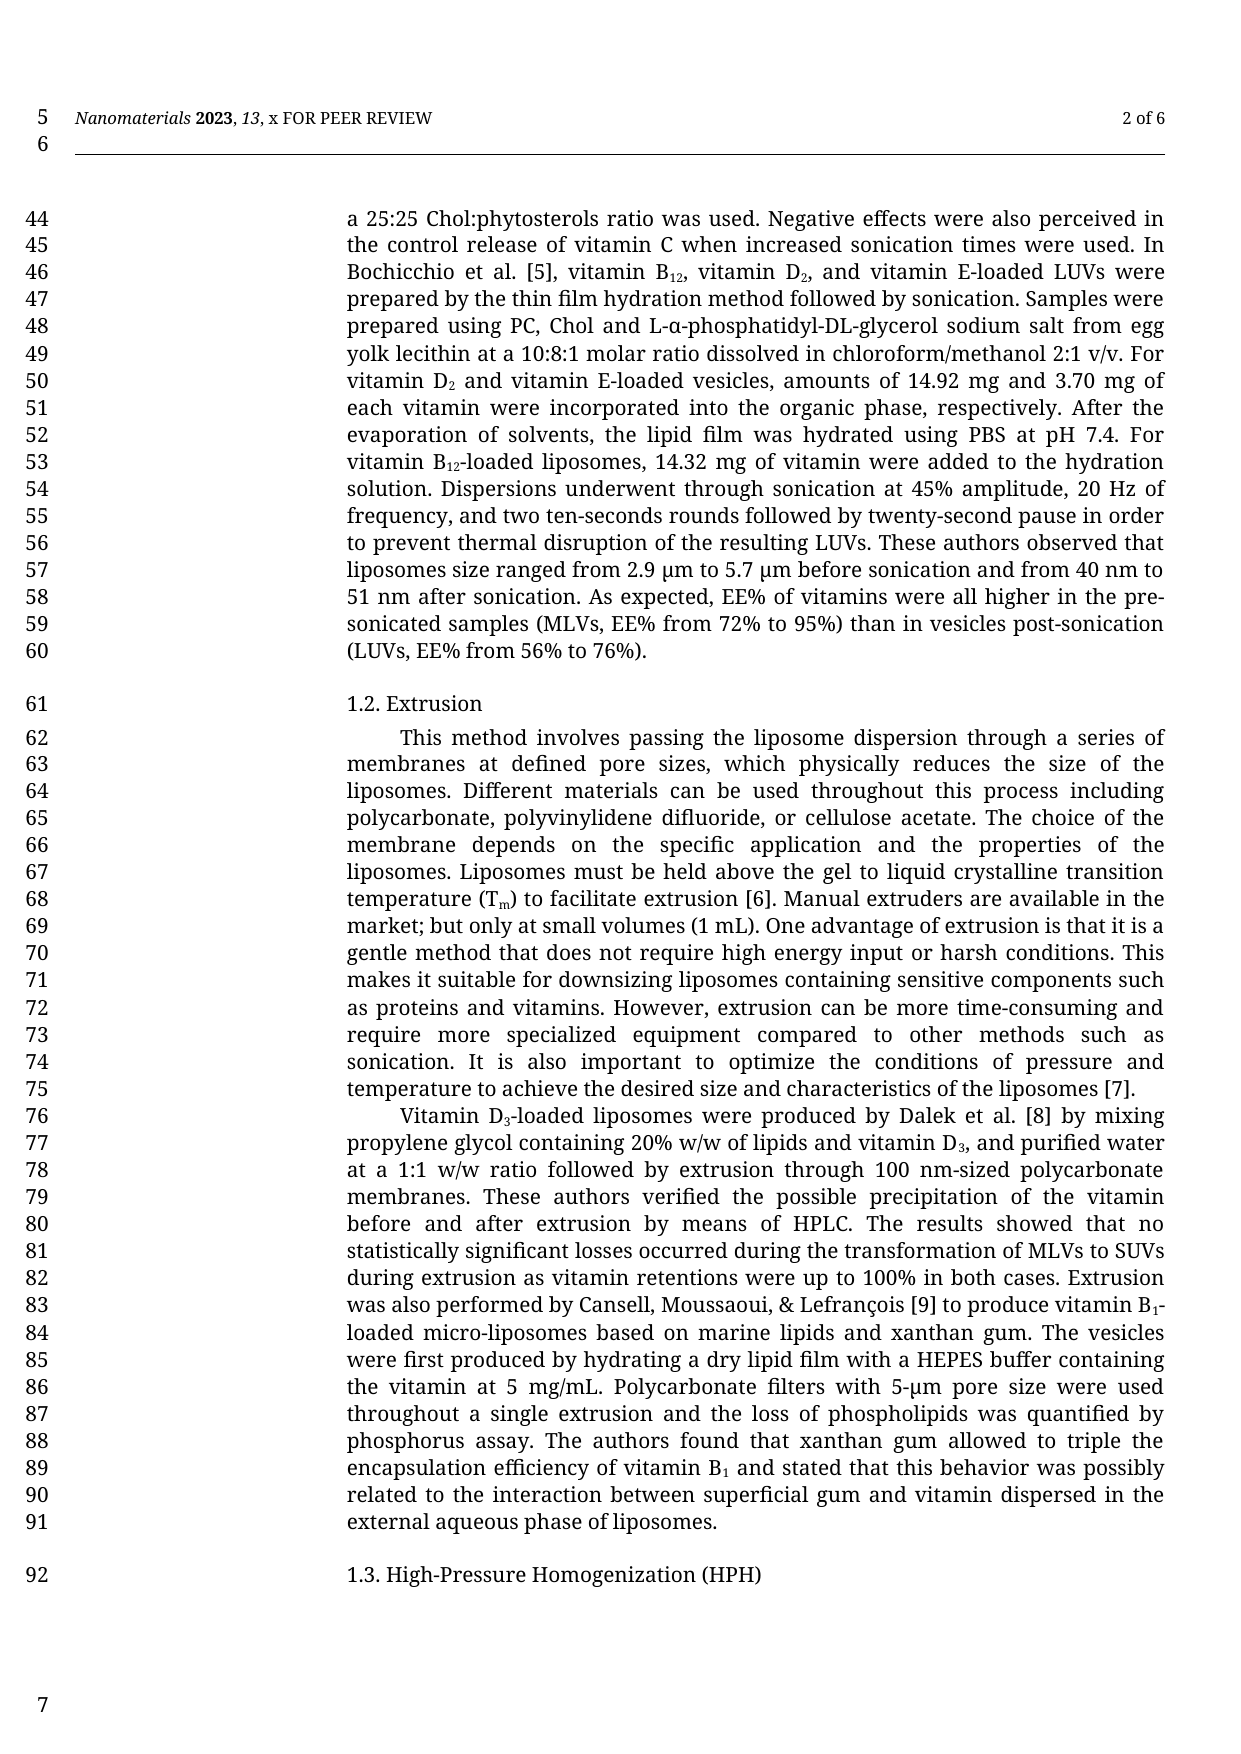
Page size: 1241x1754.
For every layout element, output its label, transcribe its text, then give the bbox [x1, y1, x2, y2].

text This method involves passing the liposome dispersion through a series of membranes at defined pore sizes, which physically reduces the size of the liposomes. Different materials can be used throughout this process including polycarbonate, polyvinylidene difluoride, or cellulose acetate. The choice of the membrane depends on the specific application and the properties of the liposomes. Liposomes must be held above the gel to liquid crystalline transition temperature (Tm) to facilitate extrusion [6]. Manual extruders are available in the market; but only at small volumes (1 mL). One advantage of extrusion is that it is a gentle method that does not require high energy input or harsh conditions. This makes it suitable for downsizing liposomes containing sensitive components such as proteins and vitamins. However, extrusion can be more time-consuming and require more specialized equipment compared to other methods such as sonication. It is also important to optimize the conditions of pressure and temperature to achieve the desired size and characteristics of the liposomes [7]. [347, 723, 1165, 1102]
text 1.2. Extrusion [347, 690, 1165, 717]
text Vitamin D3-loaded liposomes were produced by Dalek et al. [8] by mixing propylene glycol containing 20% w/w of lipids and vitamin D3, and purified water at a 1:1 w/w ratio followed by extrusion through 100 nm-sized polycarbonate membranes. These authors verified the possible precipitation of the vitamin before and after extrusion by means of HPLC. The results showed that no statistically significant losses occurred during the transformation of MLVs to SUVs during extrusion as vitamin retentions were up to 100% in both cases. Extrusion was also performed by Cansell, Moussaoui, & Lefrançois [9] to produce vitamin B1-loaded micro-liposomes based on marine lipids and xanthan gum. The vesicles were first produced by hydrating a dry lipid film with a HEPES buffer containing the vitamin at 5 mg/mL. Polycarbonate filters with 5-μm pore size were used throughout a single extrusion and the loss of phospholipids was quantified by phosphorus assay. The authors found that xanthan gum allowed to triple the encapsulation efficiency of vitamin B1 and stated that this behavior was possibly related to the interaction between superficial gum and vitamin dispersed in the external aqueous phase of liposomes. [347, 1102, 1165, 1536]
text 1.3. High-Pressure Homogenization (HPH) [347, 1561, 1165, 1588]
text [347, 205, 1165, 665]
